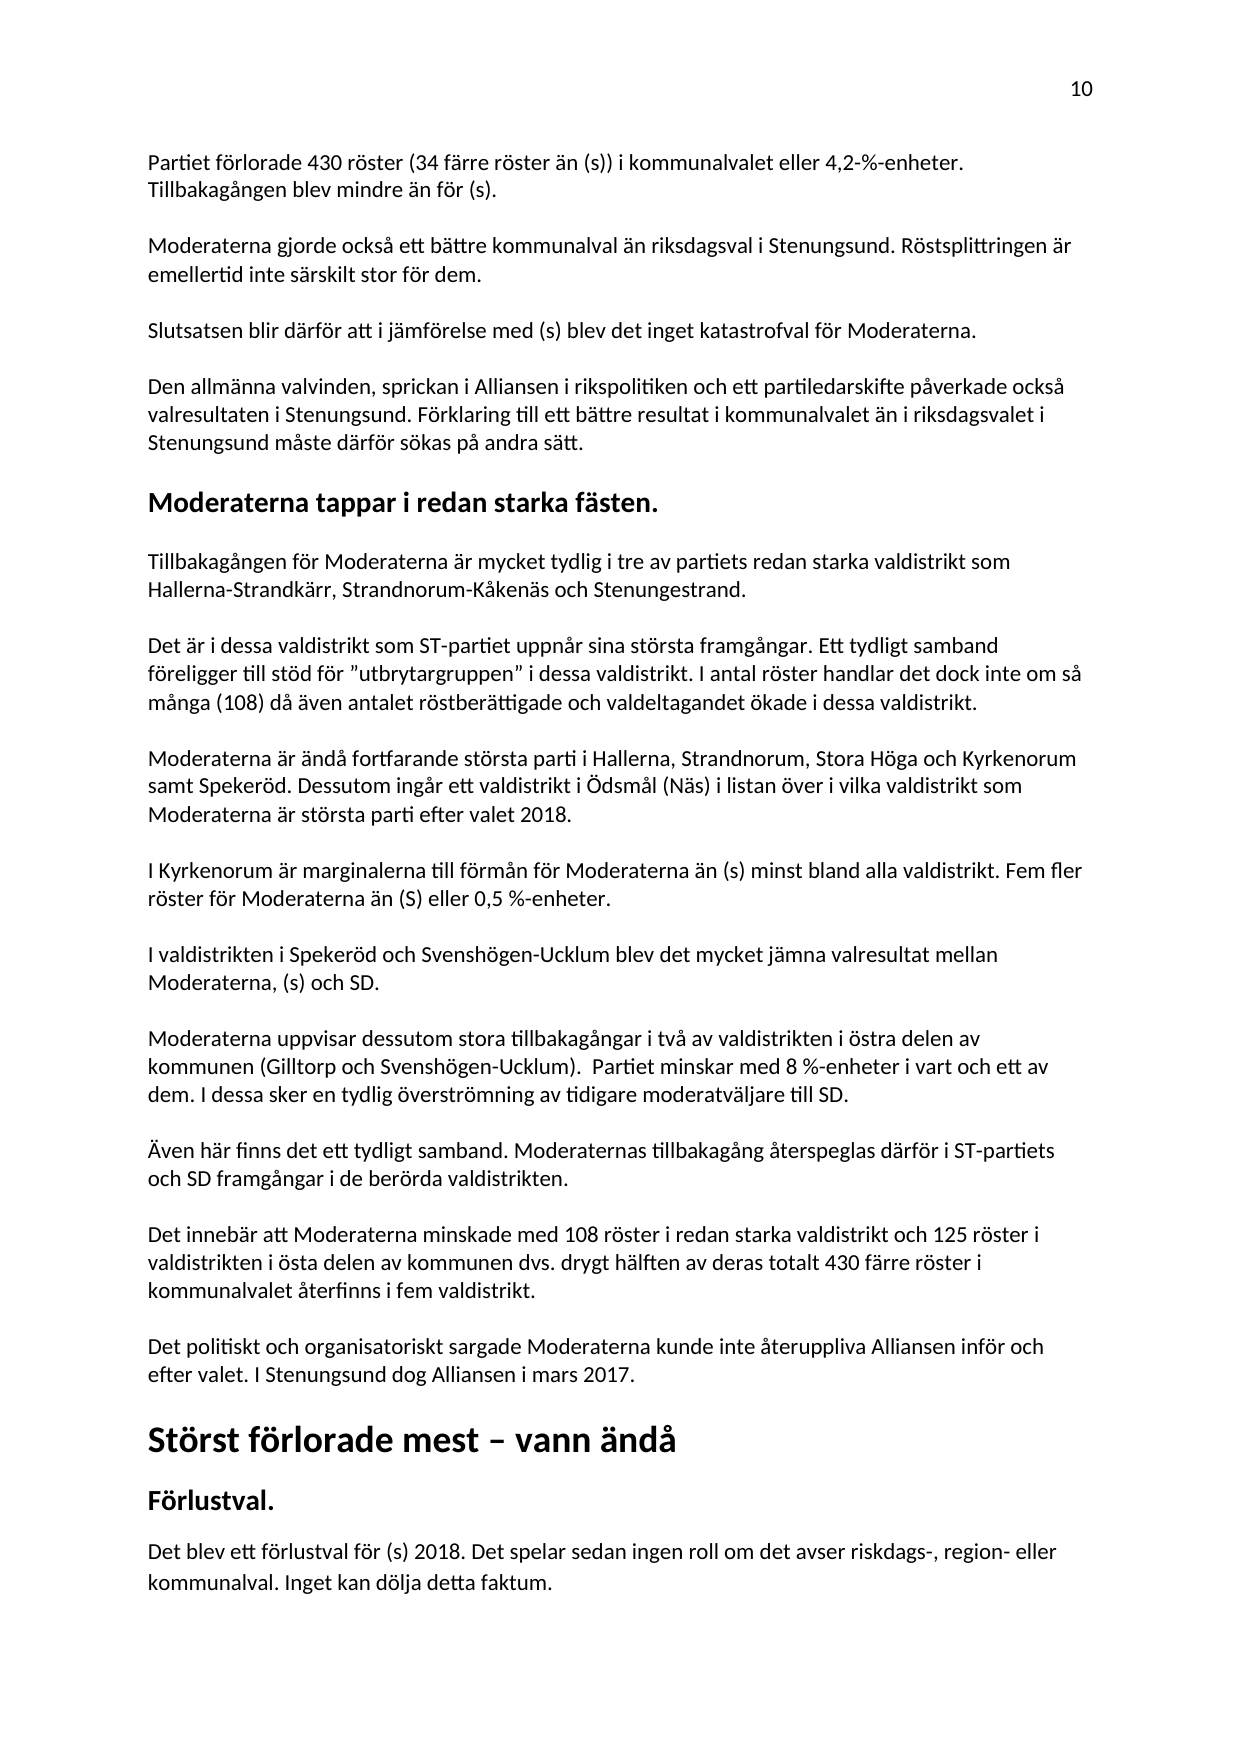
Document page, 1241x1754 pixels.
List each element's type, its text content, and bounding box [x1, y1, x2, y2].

text Det innebär att Moderaterna minskade med 108 röster i redan starka valdistrikt och 125 röster i valdistrikten i östa delen av kommunen dvs. drygt hälften av deras totalt 430 färre röster i kommunalvalet återfinns i fem valdistrikt. [148, 1220, 1093, 1304]
text Moderaterna tappar i redan starka fästen. [148, 484, 1093, 519]
text Den allmänna valvinden, sprickan i Alliansen i rikspolitiken och ett partiledarskifte påverkade också valresultaten i Stenungsund. Förklaring till ett bättre resultat i kommunalvalet än i riksdagsvalet i Stenungsund måste därför sökas på andra sätt. [148, 372, 1093, 456]
text I valdistrikten i Spekeröd och Svenshögen-Ucklum blev det mycket jämna valresultat mellan Moderaterna, (s) och SD. [148, 940, 1093, 996]
text Tillbakagången för Moderaterna är mycket tydlig i tre av partiets redan starka valdistrikt som Hallerna-Strandkärr, Strandnorum-Kåkenäs och Stenungestrand. [148, 547, 1093, 603]
text Moderaterna gjorde också ett bättre kommunalval än riksdagsval i Stenungsund. Röstsplittringen är emellertid inte särskilt stor för dem. [148, 232, 1093, 288]
text Det blev ett förlustval för (s) 2018. Det spelar sedan ingen roll om det avser riskdags-, region- eller kommunalval. Inget kan dölja detta faktum. [148, 1537, 1093, 1596]
text Även här finns det ett tydligt samband. Moderaternas tillbakagång återspeglas därför i ST-partiets och SD framgångar i de berörda valdistrikten. [148, 1136, 1093, 1192]
text Moderaterna är ändå fortfarande största parti i Hallerna, Strandnorum, Stora Höga och Kyrkenorum samt Spekeröd. Dessutom ingår ett valdistrikt i Ödsmål (Näs) i listan över i vilka valdistrikt som Moderaterna är största parti efter valet 2018. [148, 744, 1093, 828]
text Störst förlorade mest – vann ändå [148, 1416, 1093, 1462]
text I Kyrkenorum är marginalerna till förmån för Moderaterna än (s) minst bland alla valdistrikt. Fem fler röster för Moderaterna än (S) eller 0,5 %-enheter. [148, 856, 1093, 912]
text Det är i dessa valdistrikt som ST-partiet uppnår sina största framgångar. Ett tydligt samband föreligger till stöd för ”utbrytargruppen” i dessa valdistrikt. I antal röster handlar det dock inte om så många (108) då även antalet röstberättigade och valdeltagandet ökade i dessa valdistrikt. [148, 632, 1093, 716]
text Slutsatsen blir därför att i jämförelse med (s) blev det inget katastrofval för Moderaterna. [148, 316, 1093, 344]
text Det politiskt och organisatoriskt sargade Moderaterna kunde inte återuppliva Alliansen inför och efter valet. I Stenungsund dog Alliansen i mars 2017. [148, 1332, 1093, 1388]
text Förlustval. [148, 1482, 1093, 1518]
text Partiet förlorade 430 röster (34 färre röster än (s)) i kommunalvalet eller 4,2-%-enheter. Tillbakagången blev mindre än för (s). [148, 148, 1093, 204]
text Moderaterna uppvisar dessutom stora tillbakagångar i två av valdistrikten i östra delen av kommunen (Gilltorp och Svenshögen-Ucklum). Partiet minskar med 8 %-enheter i vart och ett av dem. I dessa sker en tydlig överströmning av tidigare moderatväljare till SD. [148, 1024, 1093, 1108]
